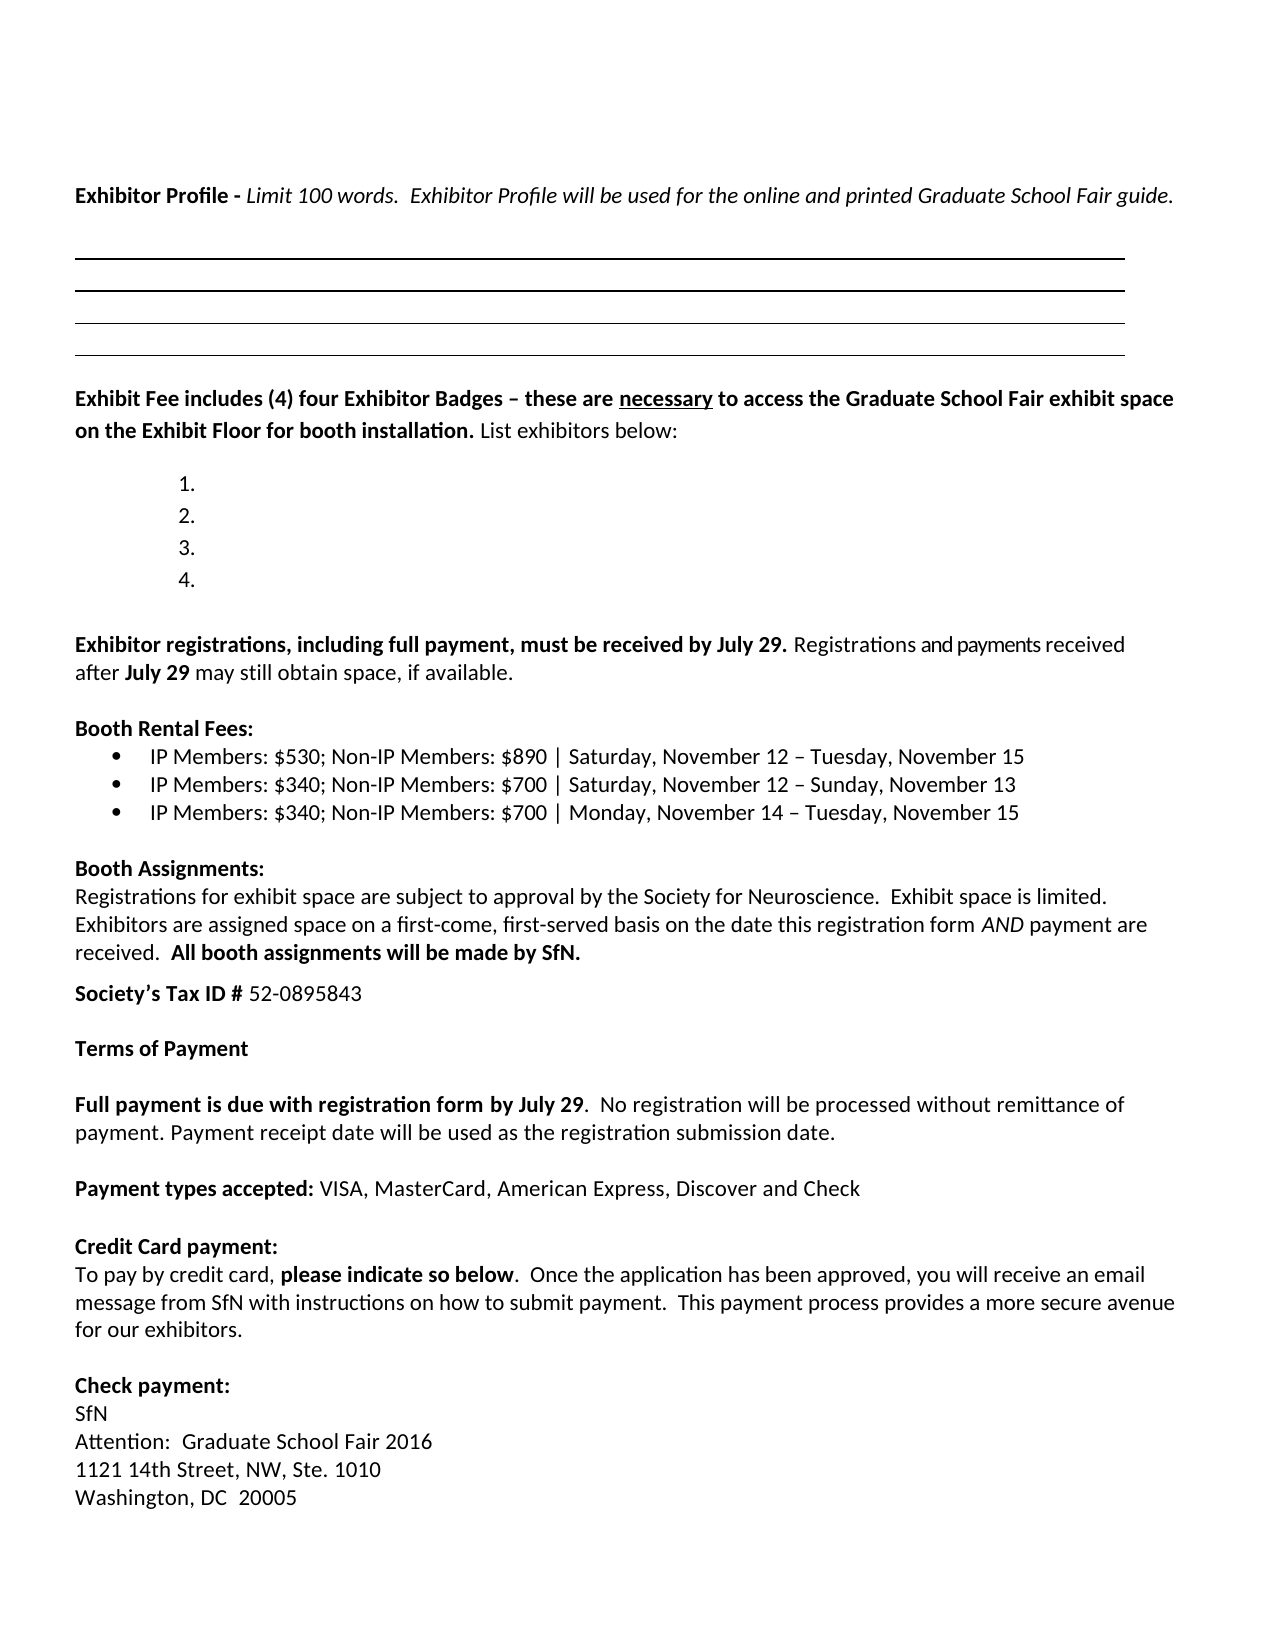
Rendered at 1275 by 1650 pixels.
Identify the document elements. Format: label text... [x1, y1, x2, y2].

text Booth Assignments: Registrations for exhibit space are subject to approval by the Society for Neuroscience. Exhibit space is limited. Exhibitors are assigned space on a first-come, first-served basis on the date this registration form AND payment are received. All booth assignments will be made by SfN. [75, 854, 1200, 966]
text Booth Rental Fees: [75, 714, 1148, 742]
list IP Members: $340; Non-IP Members: $700 | Monday, November 14 – Tuesday, November 15 [112, 798, 1148, 826]
text Exhibitor registrations, including full payment, must be received by July 29. Registrations and payments received after July 29 may still obtain space, if available. [75, 630, 1148, 686]
text Society’s Tax ID # 52-0895843 [75, 985, 1200, 1006]
text Check payment: SfN Attention: Graduate School Fair 2016 1121 14th Street, NW, Ste. 1010 Washington, DC 20005 [75, 1343, 1128, 1539]
list IP Members: $530; Non-IP Members: $890 | Saturday, November 12 – Tuesday, November 15 [112, 742, 1200, 770]
text Credit Card payment: To pay by credit card, please indicate so below. Once the application has been approved, you will receive an email message from SfN with instructions on how to submit payment. This payment process provides a more secure avenue for our exhibitors. [75, 1233, 1202, 1343]
list IP Members: $340; Non-IP Members: $700 | Saturday, November 12 – Sunday, November 13 [112, 770, 1200, 798]
text Exhibitor Profile - Limit 100 words. Exhibitor Profile will be used for the online and printed Graduate School Fair guide. [75, 181, 1200, 209]
text Terms of Payment Full payment is due with registration form by July 29. No registration will be processed without remittance of payment. Payment receipt date will be used as the registration submission date. Payment types accepted: VISA, MasterCard, American Express, Discover and Check [75, 1034, 1202, 1202]
text Exhibit Fee includes (4) four Exhibitor Badges – these are necessary to access the Graduate School Fair exhibit space on the Exhibit Floor for booth installation. List exhibitors below: [75, 384, 1200, 444]
